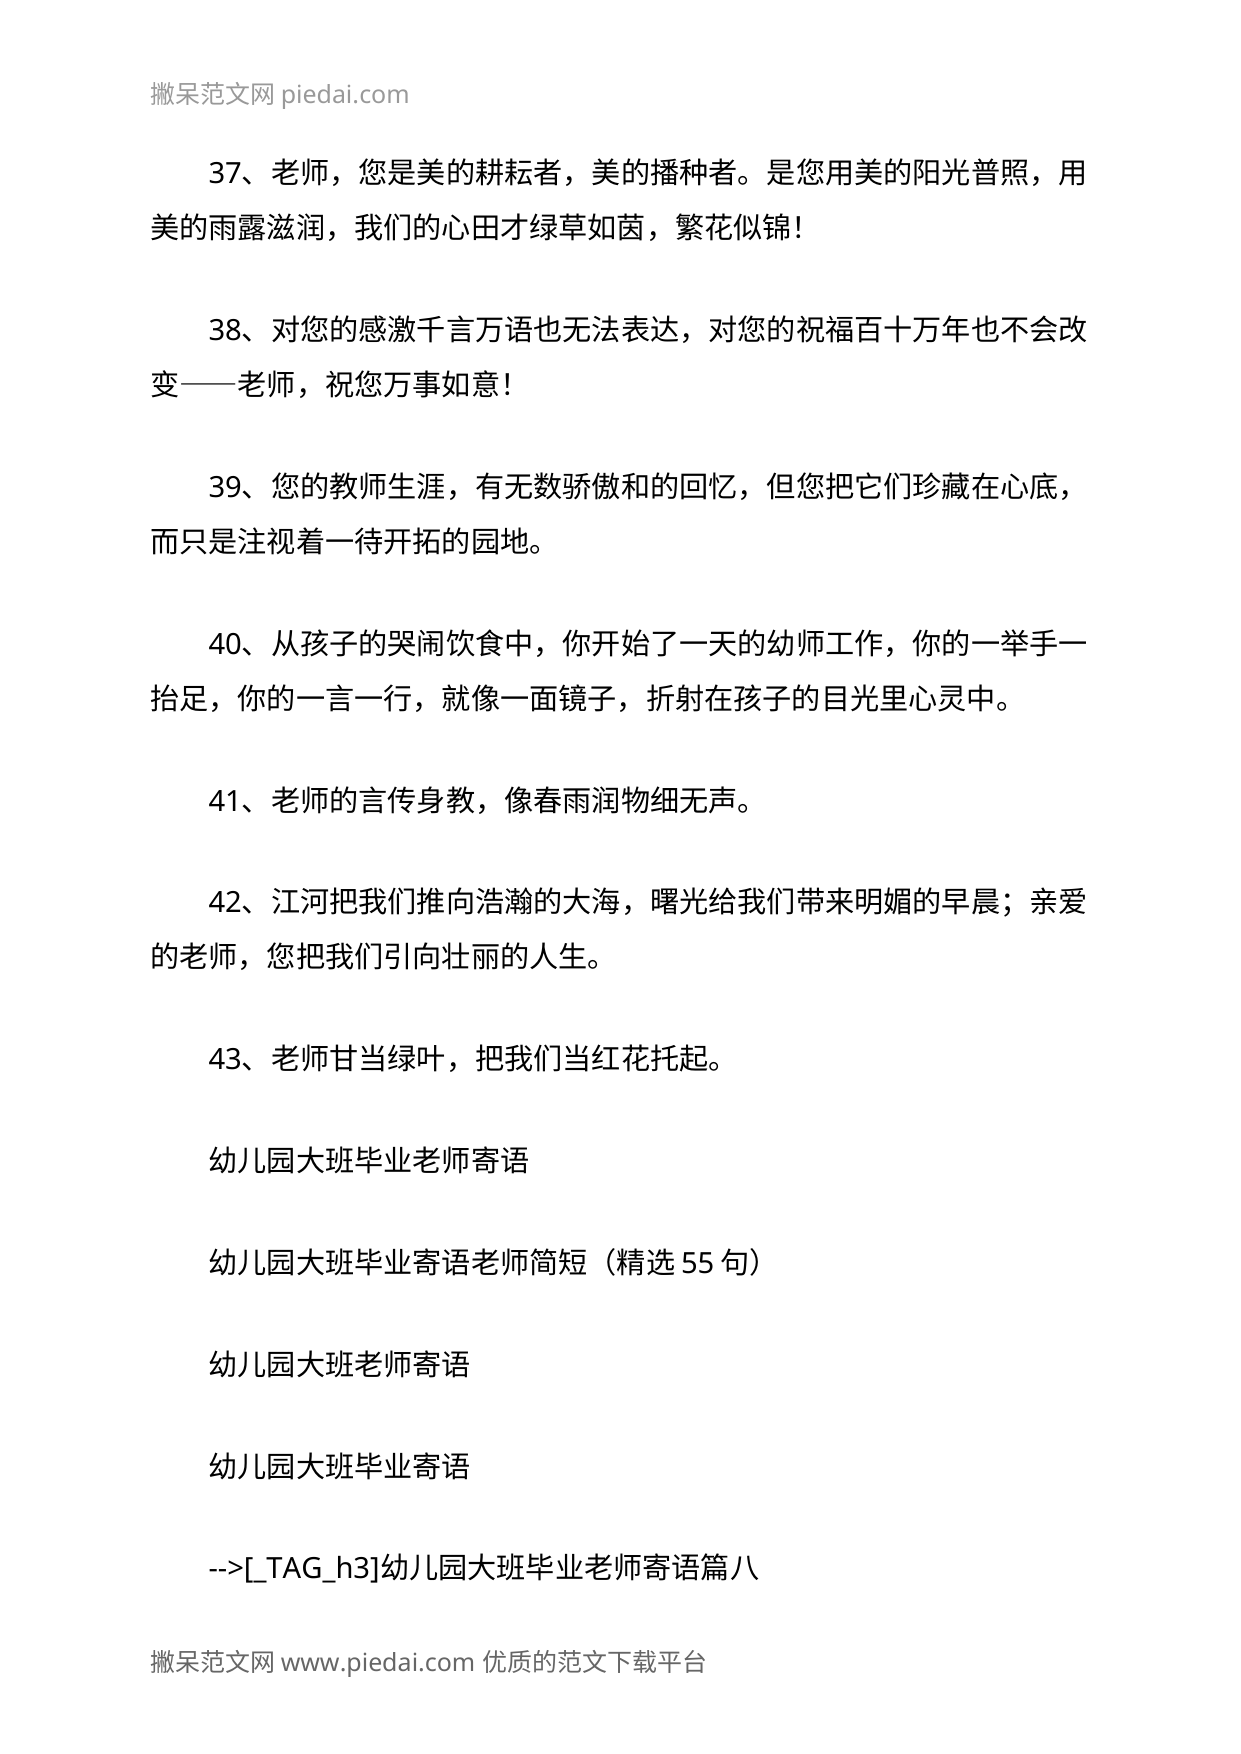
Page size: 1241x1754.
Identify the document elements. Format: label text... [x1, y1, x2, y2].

text 幼儿园大班老师寄语 [150, 1342, 1090, 1384]
text -->[_TAG_h3]幼儿园大班毕业老师寄语篇八 [150, 1545, 1090, 1587]
text 43、老师甘当绿叶，把我们当红花托起。 [150, 1036, 1090, 1078]
text 37、老师，您是美的耕耘者，美的播种者。是您用美的阳光普照，用美的雨露滋润，我们的心田才绿草如茵，繁花似锦！ [150, 150, 1090, 247]
text 幼儿园大班毕业寄语 [150, 1443, 1090, 1486]
text 40、从孩子的哭闹饮食中，你开始了一天的幼师工作，你的一举手一抬足，你的一言一行，就像一面镜子，折射在孩子的目光里心灵中。 [150, 620, 1090, 718]
text 41、老师的言传身教，像春雨润物细无声。 [150, 777, 1090, 819]
text 39、您的教师生涯，有无数骄傲和的回忆，但您把它们珍藏在心底，而只是注视着一待开拓的园地。 [150, 463, 1090, 561]
text 幼儿园大班毕业寄语老师简短（精选55句） [150, 1239, 1090, 1282]
text 幼儿园大班毕业老师寄语 [150, 1138, 1090, 1180]
text 42、江河把我们推向浩瀚的大海，曙光给我们带来明媚的早晨；亲爱的老师，您把我们引向壮丽的人生。 [150, 879, 1090, 976]
text 38、对您的感激千言万语也无法表达，对您的祝福百十万年也不会改变――老师，祝您万事如意！ [150, 307, 1090, 404]
